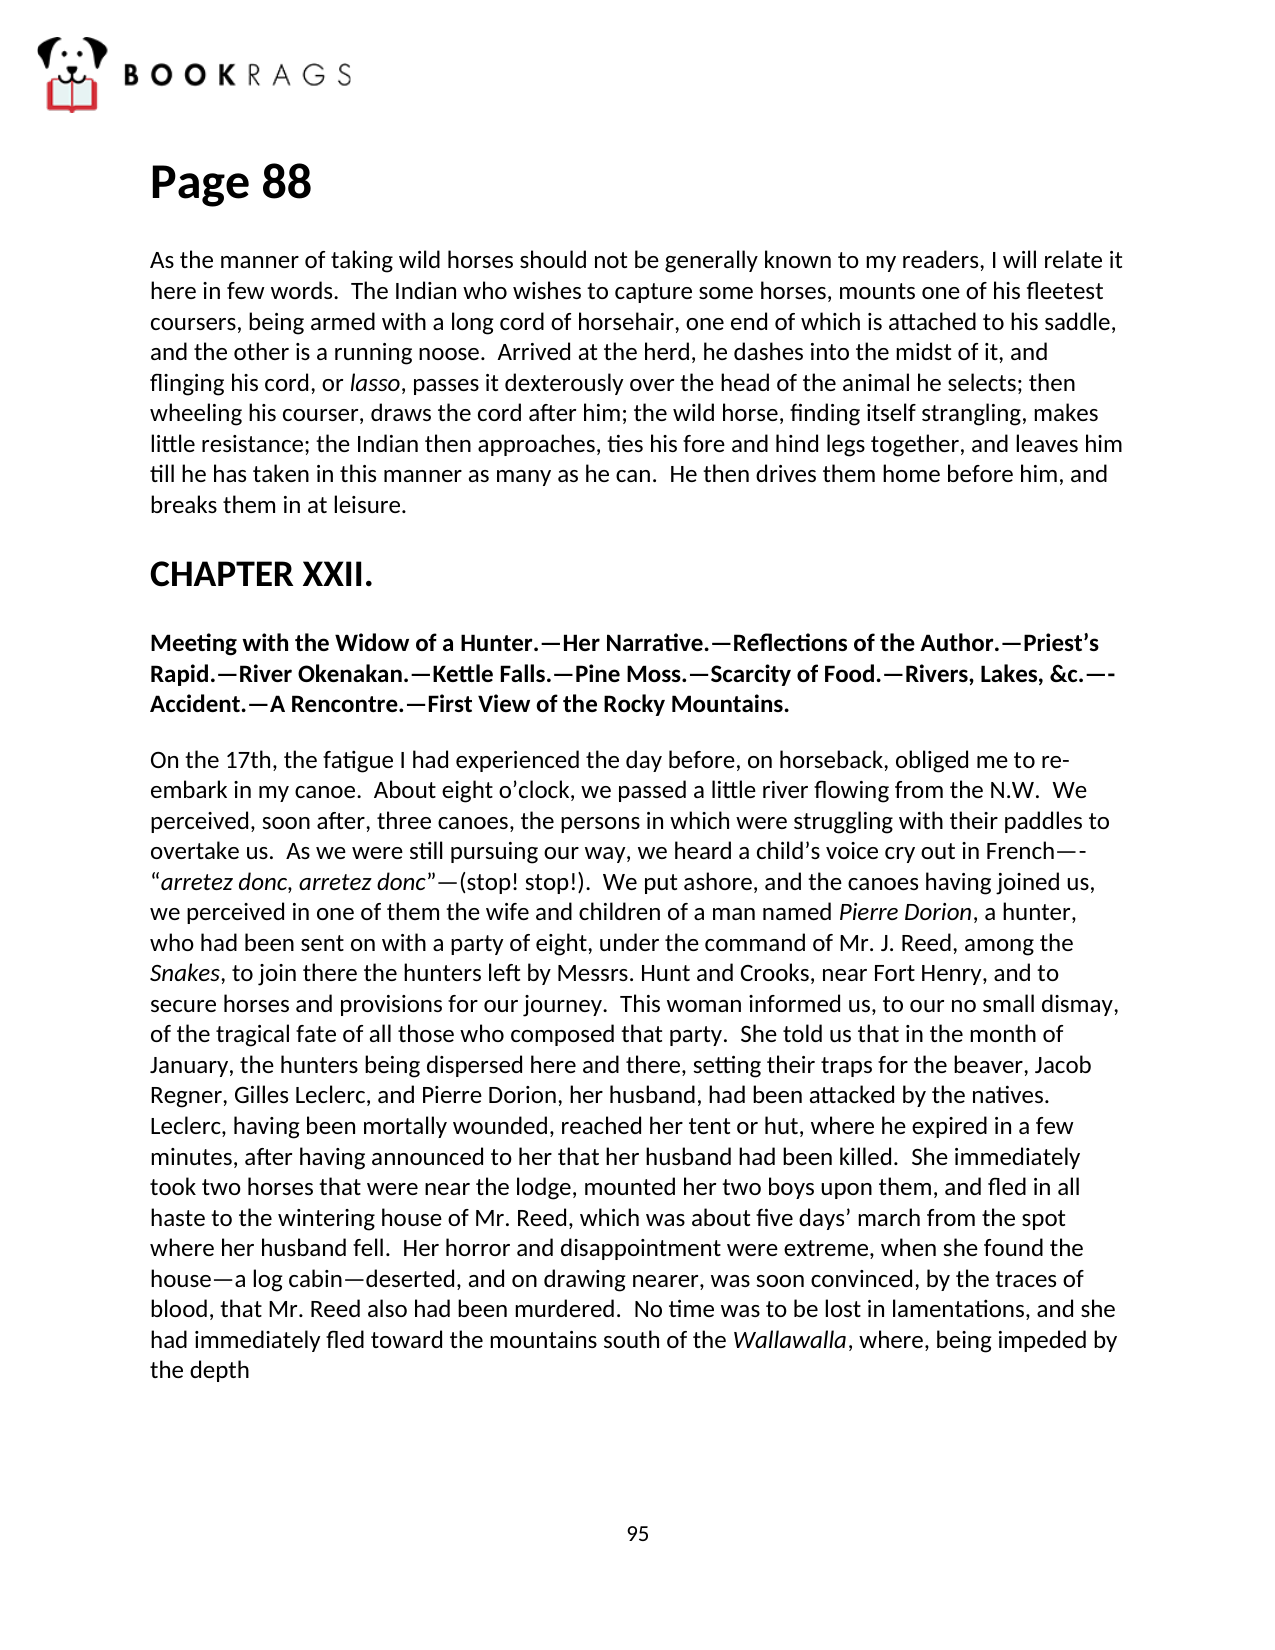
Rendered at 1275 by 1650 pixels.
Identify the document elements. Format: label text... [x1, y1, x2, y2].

text CHAPTER XXII. [150, 550, 1125, 596]
text Page 88 [150, 150, 1125, 211]
picture [37, 37, 351, 113]
text On the 17th, the fatigue I had experienced the day before, on horseback, obliged me to re-embark in my canoe. About eight o’clock, we passed a little river flowing from the N.W. We perceived, soon after, three canoes, the persons in which were struggling with their paddles to overtake us. As we were still pursuing our way, we heard a child’s voice cry out in French—­“arretez donc, arretez donc”—­(stop! stop!). We put ashore, and the canoes having joined us, we perceived in one of them the wife and children of a man named Pierre Dorion, a hunter, who had been sent on with a party of eight, under the command of Mr. J. Reed, among the Snakes, to join there the hunters left by Messrs. Hunt and Crooks, near Fort Henry, and to secure horses and provisions for our journey. This woman informed us, to our no small dismay, of the tragical fate of all those who composed that party. She told us that in the month of January, the hunters being dispersed here and there, setting their traps for the beaver, Jacob Regner, Gilles Leclerc, and Pierre Dorion, her husband, had been attacked by the natives. Leclerc, having been mortally wounded, reached her tent or hut, where he expired in a few minutes, after having announced to her that her husband had been killed. She immediately took two horses that were near the lodge, mounted her two boys upon them, and fled in all haste to the wintering house of Mr. Reed, which was about five days’ march from the spot where her husband fell. Her horror and disappointment were extreme, when she found the house—­a log cabin—­deserted, and on drawing nearer, was soon convinced, by the traces of blood, that Mr. Reed also had been murdered. No time was to be lost in lamentations, and she had immediately fled toward the mountains south of the Wallawalla, where, being impeded by the depth [150, 744, 1125, 1385]
text As the manner of taking wild horses should not be generally known to my readers, I will relate it here in few words. The Indian who wishes to capture some horses, mounts one of his fleetest coursers, being armed with a long cord of horsehair, one end of which is attached to his saddle, and the other is a running noose. Arrived at the herd, he dashes into the midst of it, and flinging his cord, or lasso, passes it dexterously over the head of the animal he selects; then wheeling his courser, draws the cord after him; the wild horse, finding itself strangling, makes little resistance; the Indian then approaches, ties his fore and hind legs together, and leaves him till he has taken in this manner as many as he can. He then drives them home before him, and breaks them in at leisure. [150, 244, 1125, 519]
text Meeting with the Widow of a Hunter.—­Her Narrative.—­Reflections of the Author.—­Priest’s Rapid.—­River Okenakan.—­Kettle Falls.—­Pine Moss.—­Scarcity of Food.—­Rivers, Lakes, &c.—­Accident.—­A Rencontre.—­First View of the Rocky Mountains. [150, 627, 1125, 719]
